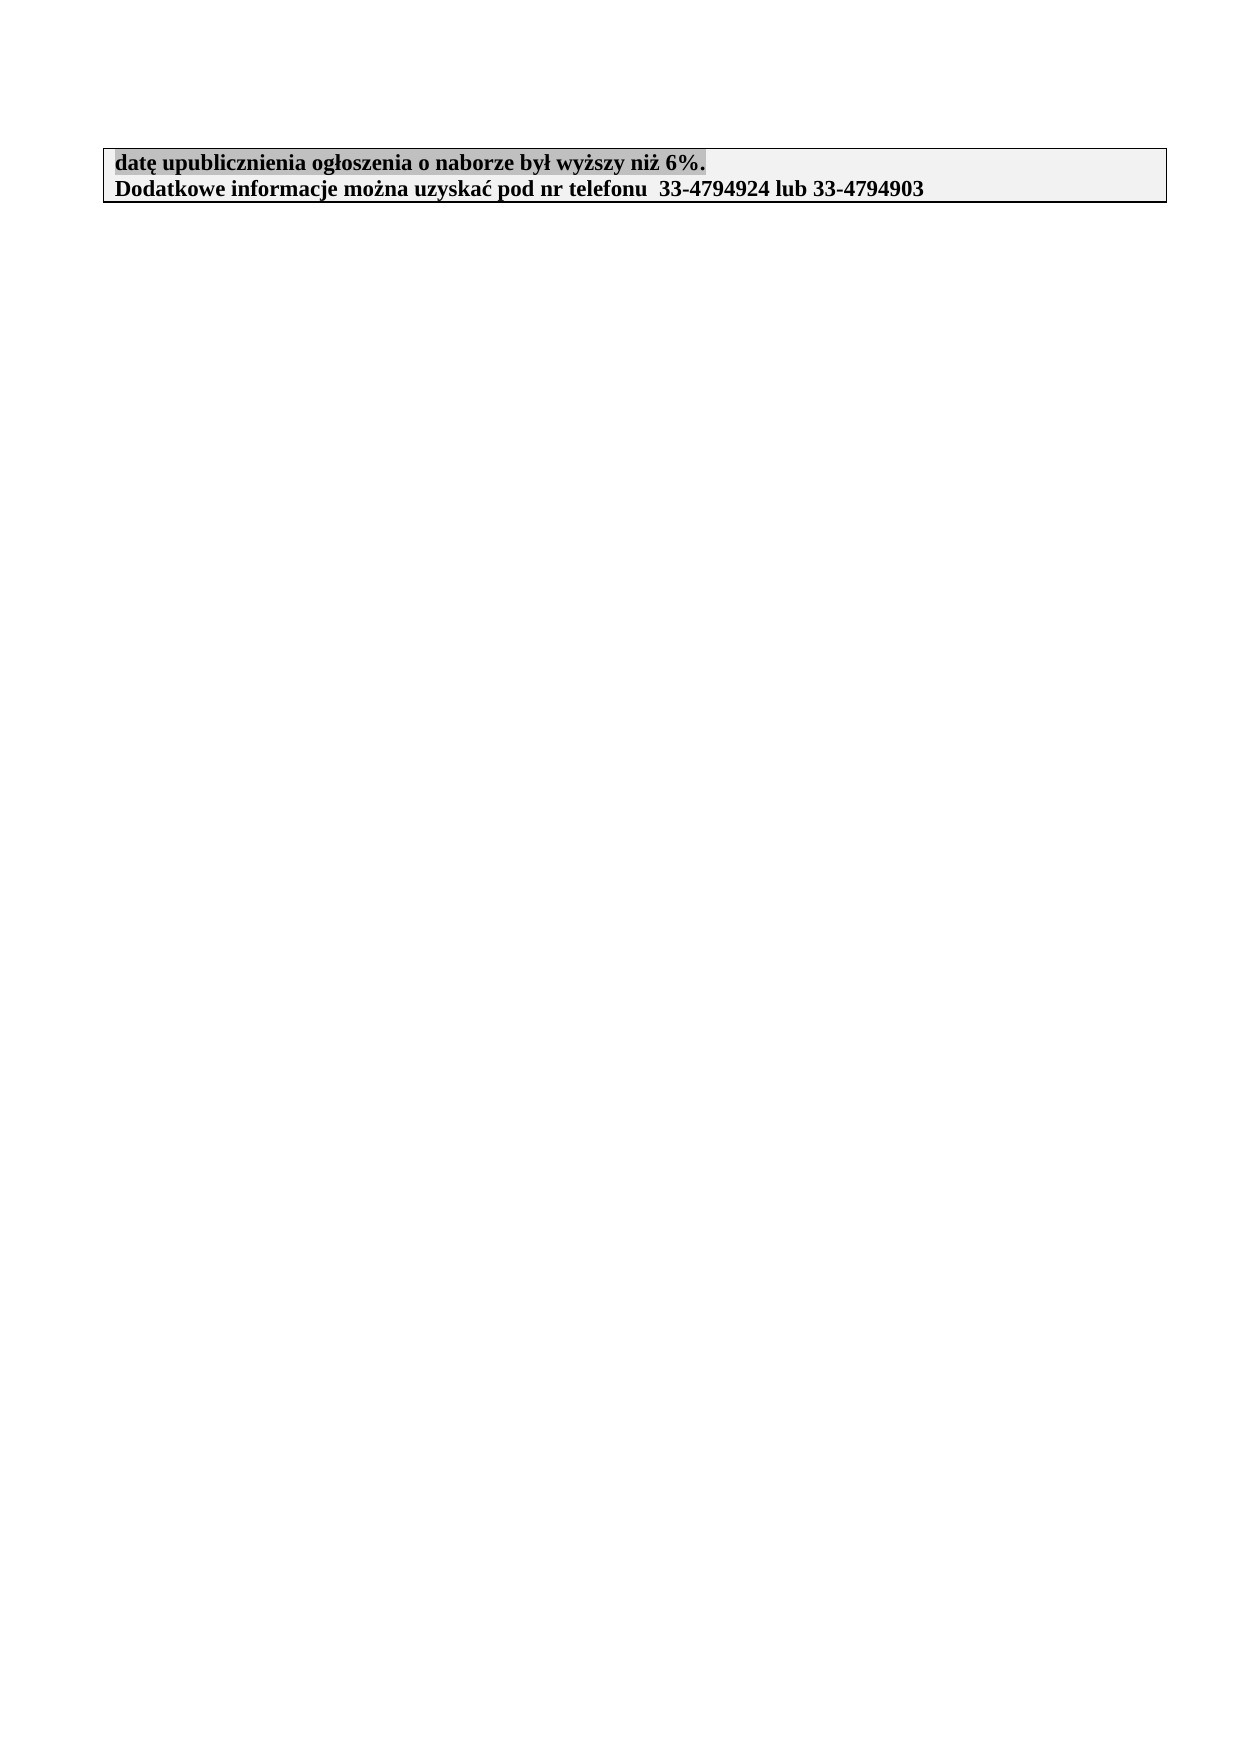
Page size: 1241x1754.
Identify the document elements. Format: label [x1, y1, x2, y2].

table_cell [104, 149, 1166, 201]
